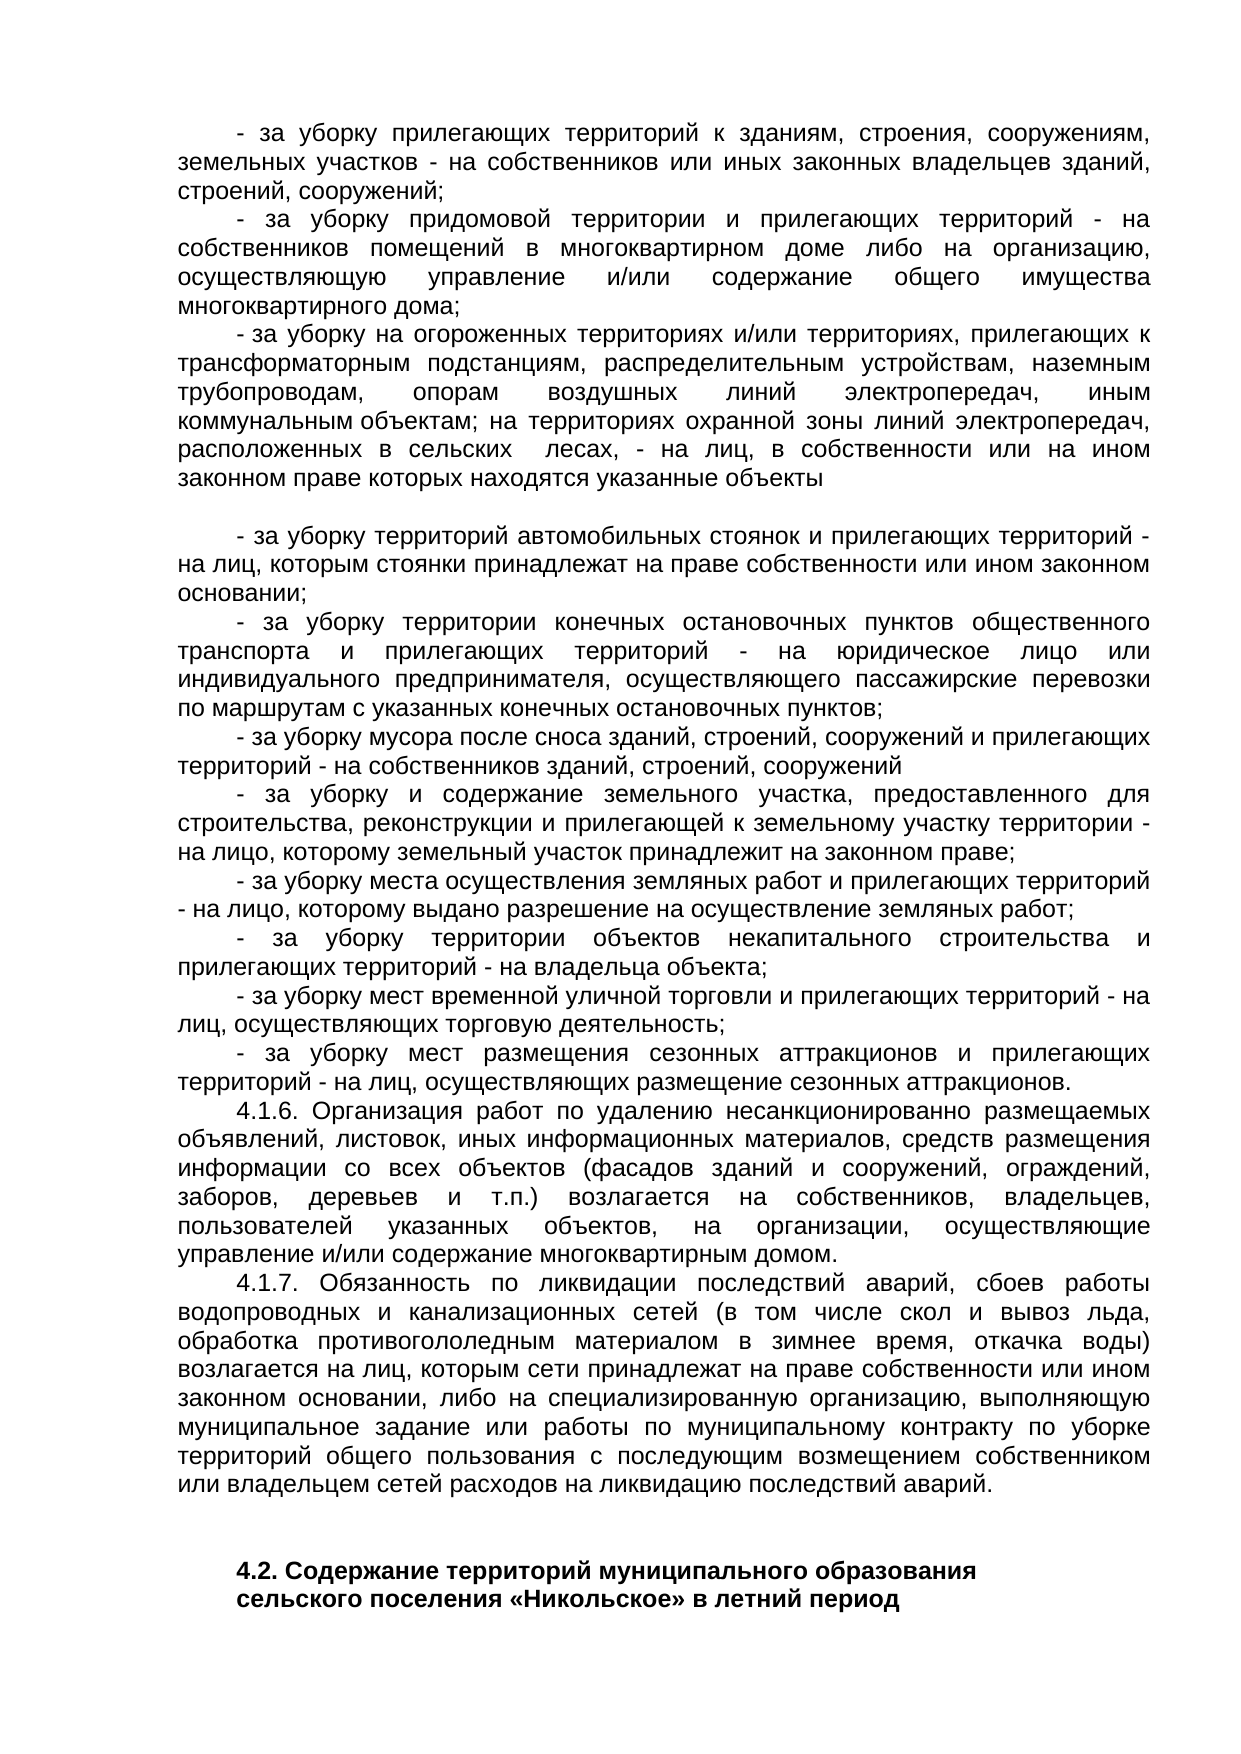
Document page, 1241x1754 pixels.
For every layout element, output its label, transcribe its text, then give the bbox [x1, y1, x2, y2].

text - за уборку места осуществления земляных работ и прилегающих территорий - на лицо, которому выдано разрешение на осуществление земляных работ; [177, 866, 1152, 923]
text 4.1.6. Организация работ по удалению несанкционированно размещаемых объявлений, листовок, иных информационных материалов, средств размещения информации со всех объектов (фасадов зданий и сооружений, ограждений, заборов, деревьев и т.п.) возлагается на собственников, владельцев, пользователей указанных объектов, на организации, осуществляющие управление и/или содержание многоквартирным домом. [177, 1096, 1152, 1268]
text сельского поселения «Никольское» в летний период [177, 1584, 1152, 1613]
text - за уборку мусора после сноса зданий, строений, сооружений и прилегающих территорий - на собственников зданий, строений, сооружений [177, 722, 1152, 779]
text - за уборку мест размещения сезонных аттракционов и прилегающих территорий - на лиц, осуществляющих размещение сезонных аттракционов. [177, 1038, 1152, 1096]
text 4.1.7. Обязанность по ликвидации последствий аварий, сбоев работы водопроводных и канализационных сетей (в том числе скол и вывоз льда, обработка противогололедным материалом в зимнее время, откачка воды) возлагается на лиц, которым сети принадлежат на праве собственности или ином законном основании, либо на специализированную организацию, выполняющую муниципальное задание или работы по муниципальному контракту по уборке территорий общего пользования с последующим возмещением собственником или владельцем сетей расходов на ликвидацию последствий аварий. [177, 1268, 1152, 1498]
text 4.2. Содержание территорий муниципального образования [177, 1556, 1152, 1584]
text - за уборку и содержание земельного участка, предоставленного для строительства, реконструкции и прилегающей к земельному участку территории - на лицо, которому земельный участок принадлежит на законном праве; [177, 779, 1152, 866]
text - за уборку территории конечных остановочных пунктов общественного транспорта и прилегающих территорий - на юридическое лицо или индивидуального предпринимателя, осуществляющего пассажирские перевозки по маршрутам с указанных конечных остановочных пунктов; [177, 607, 1152, 722]
text - за уборку территории объектов некапитального строительства и прилегающих территорий - на владельца объекта; [177, 923, 1152, 981]
text - за уборку придомовой территории и прилегающих территорий - на собственников помещений в многоквартирном доме либо на организацию, осуществляющую управление и/или содержание общего имущества многоквартирного дома; [177, 204, 1152, 319]
text - за уборку мест временной уличной торговли и прилегающих территорий - на лиц, осуществляющих торговую деятельность; [177, 981, 1152, 1038]
text - за уборку территорий автомобильных стоянок и прилегающих территорий - на лиц, которым стоянки принадлежат на праве собственности или ином законном основании; [177, 521, 1152, 607]
text - за уборку прилегающих территорий к зданиям, строения, сооружениям, земельных участков - на собственников или иных законных владельцев зданий, строений, сооружений; [177, 118, 1152, 204]
text - за уборку на огороженных территориях и/или территориях, прилегающих к трансформаторным подстанциям, распределительным устройствам, наземным трубопроводам, опорам воздушных линий электропередач, иным коммунальным объектам; на территориях охранной зоны линий электропередач, расположенных в сельских лесах, - на лиц, в собственности или на ином законном праве которых находятся указанные объекты [177, 319, 1152, 492]
